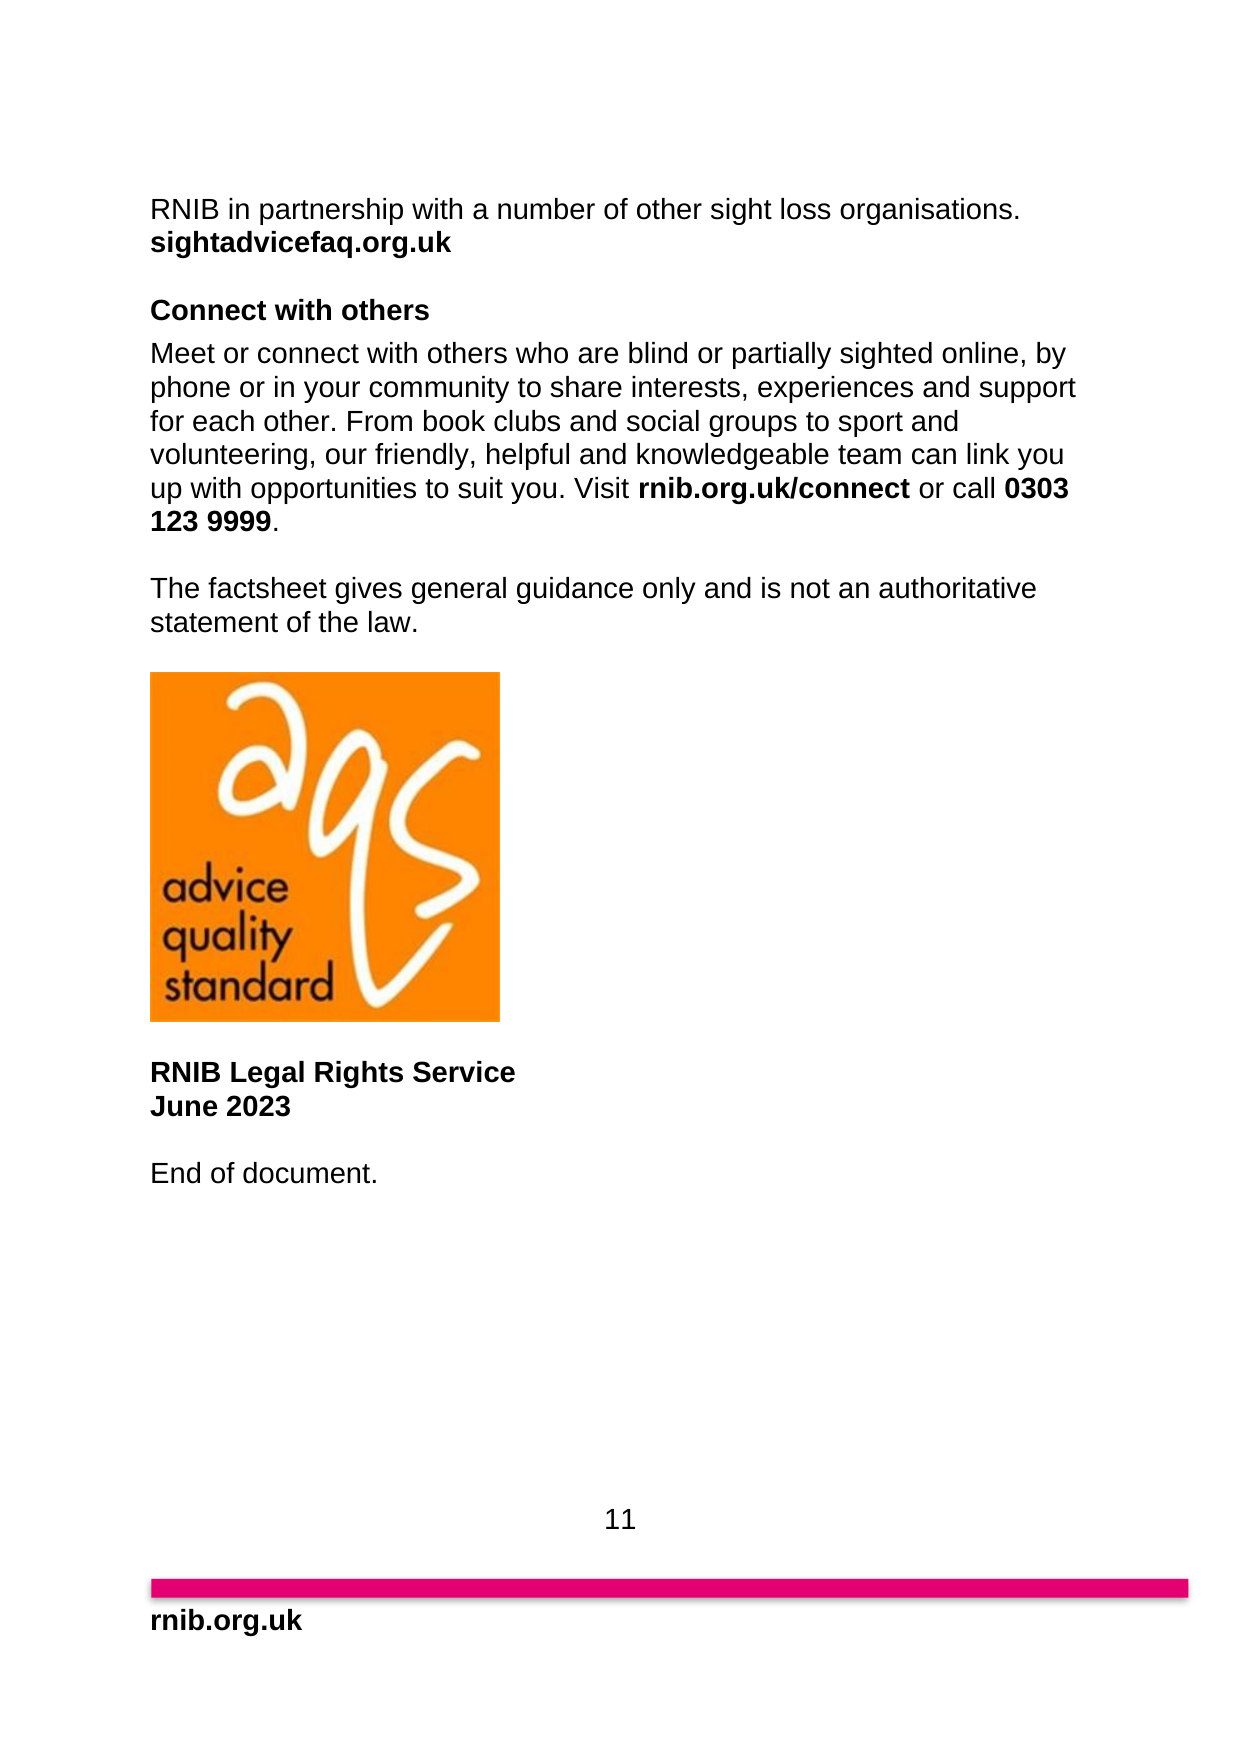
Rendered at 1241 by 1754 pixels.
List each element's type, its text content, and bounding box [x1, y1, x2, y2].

text The factsheet gives general guidance only and is not an authoritative statement of the law. [150, 571, 1090, 638]
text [150, 192, 1090, 259]
text June 2023 [150, 1089, 1090, 1123]
text End of document. [150, 1156, 1090, 1190]
text RNIB Legal Rights Service [150, 1056, 1090, 1089]
text Meet or connect with others who are blind or partially sighted online, by phone or in your community to share interests, experiences and support for each other. From book clubs and social groups to sport and volunteering, our friendly, helpful and knowledgeable team can link you up with opportunities to suit you. Visit rnib.org.uk/connect or call 0303 123 9999. [150, 337, 1090, 538]
picture [150, 672, 501, 1022]
subtitle Connect with others [150, 293, 1090, 326]
